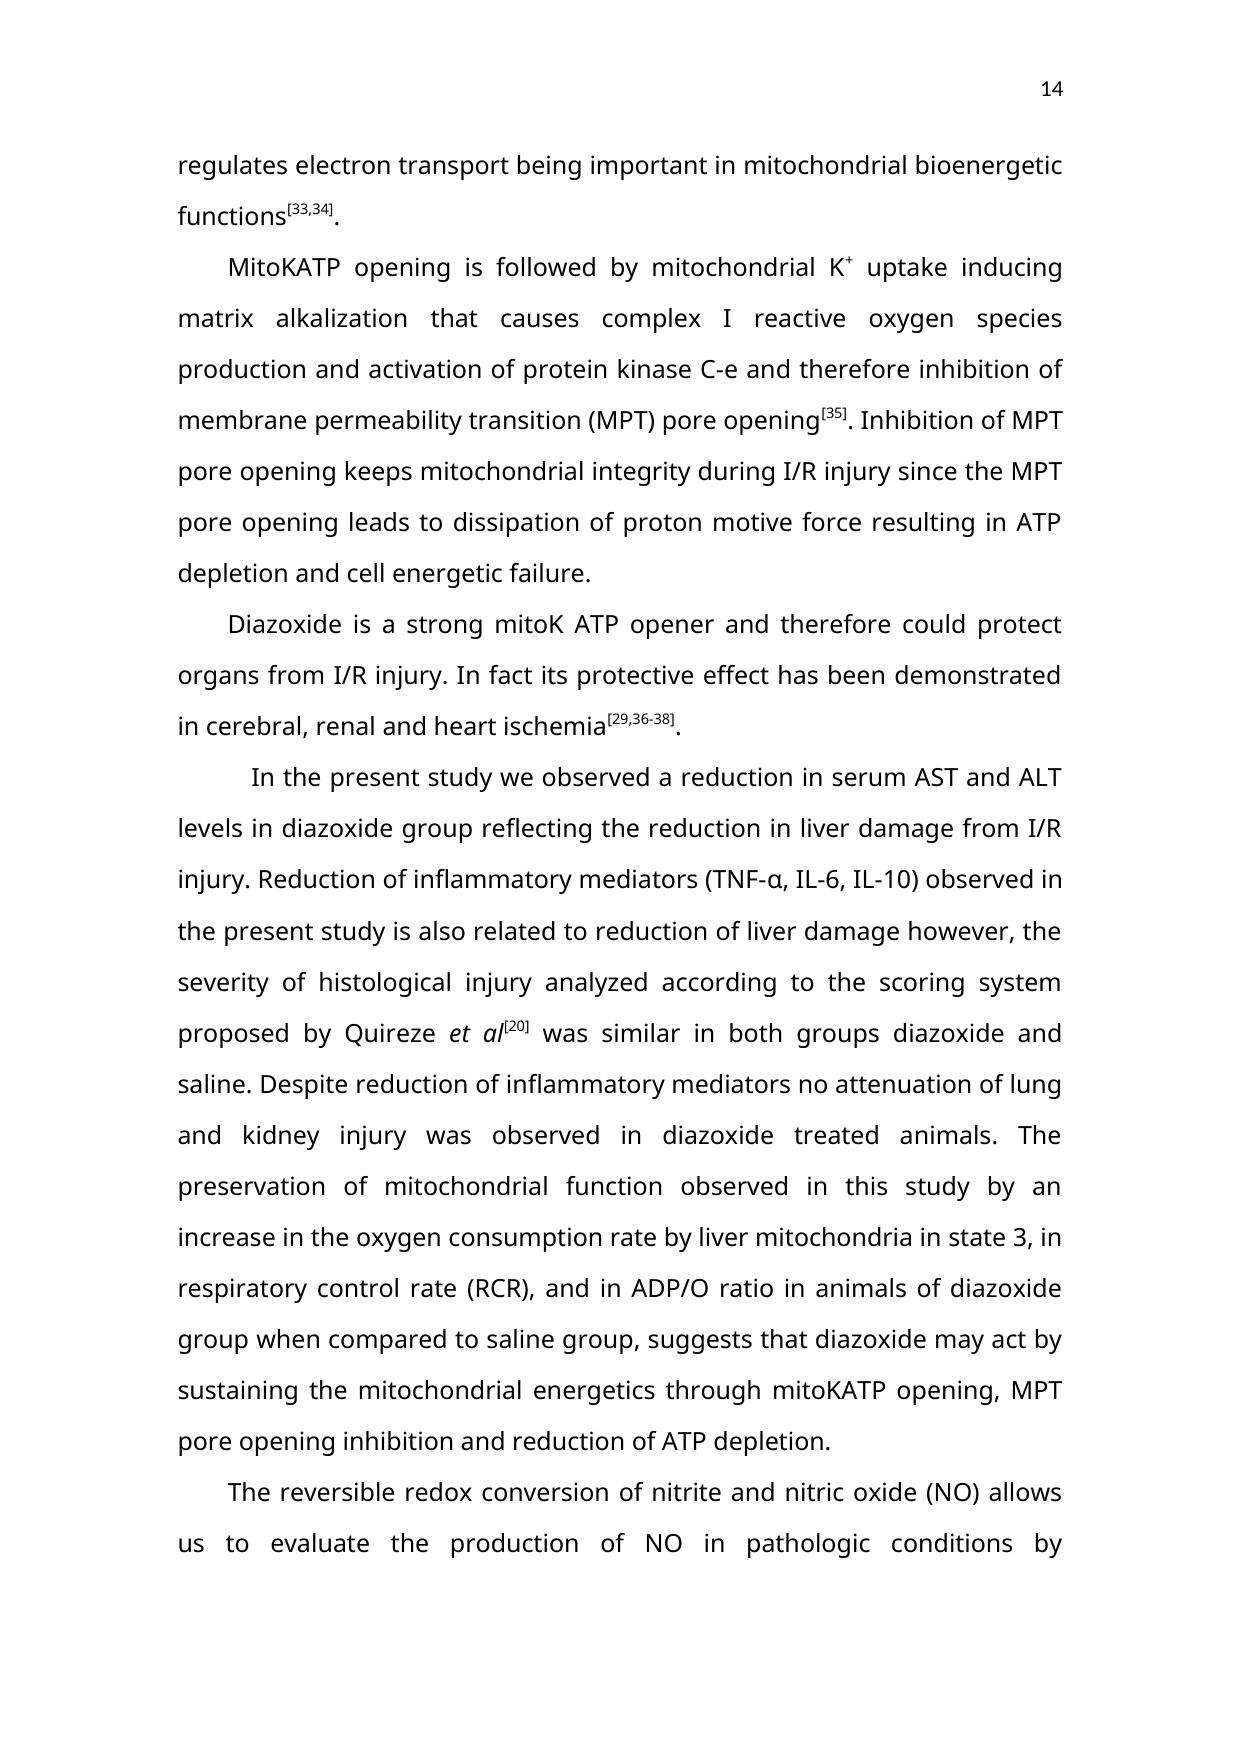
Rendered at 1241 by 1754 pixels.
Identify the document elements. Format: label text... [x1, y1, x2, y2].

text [177, 1475, 1063, 1560]
text In the present study we observed a reduction in serum AST and ALT levels in diazoxide group reflecting the reduction in liver damage from I/R injury. Reduction of inflammatory mediators (TNF-α, IL-6, IL-10) observed in the present study is also related to reduction of liver damage however, the severity of histological injury analyzed according to the scoring system proposed by Quireze et al[20] was similar in both groups diazoxide and saline. Despite reduction of inflammatory mediators no attenuation of lung and kidney injury was observed in diazoxide treated animals. The preservation of mitochondrial function observed in this study by an increase in the oxygen consumption rate by liver mitochondria in state 3, in respiratory control rate (RCR), and in ADP/O ratio in animals of diazoxide group when compared to saline group, suggests that diazoxide may act by sustaining the mitochondrial energetics through mitoKATP opening, MPT pore opening inhibition and reduction of ATP depletion. [177, 760, 1063, 1458]
text Diazoxide is a strong mitoK ATP opener and therefore could protect organs from I/R injury. In fact its protective effect has been demonstrated in cerebral, renal and heart ischemia[29,36-38]. [177, 607, 1063, 743]
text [177, 148, 1063, 233]
text MitoKATP opening is followed by mitochondrial K+ uptake inducing matrix alkalization that causes complex I reactive oxygen species production and activation of protein kinase C-e and therefore inhibition of membrane permeability transition (MPT) pore opening[35]. Inhibition of MPT pore opening keeps mitochondrial integrity during I/R injury since the MPT pore opening leads to dissipation of proton motive force resulting in ATP depletion and cell energetic failure. [177, 250, 1063, 590]
